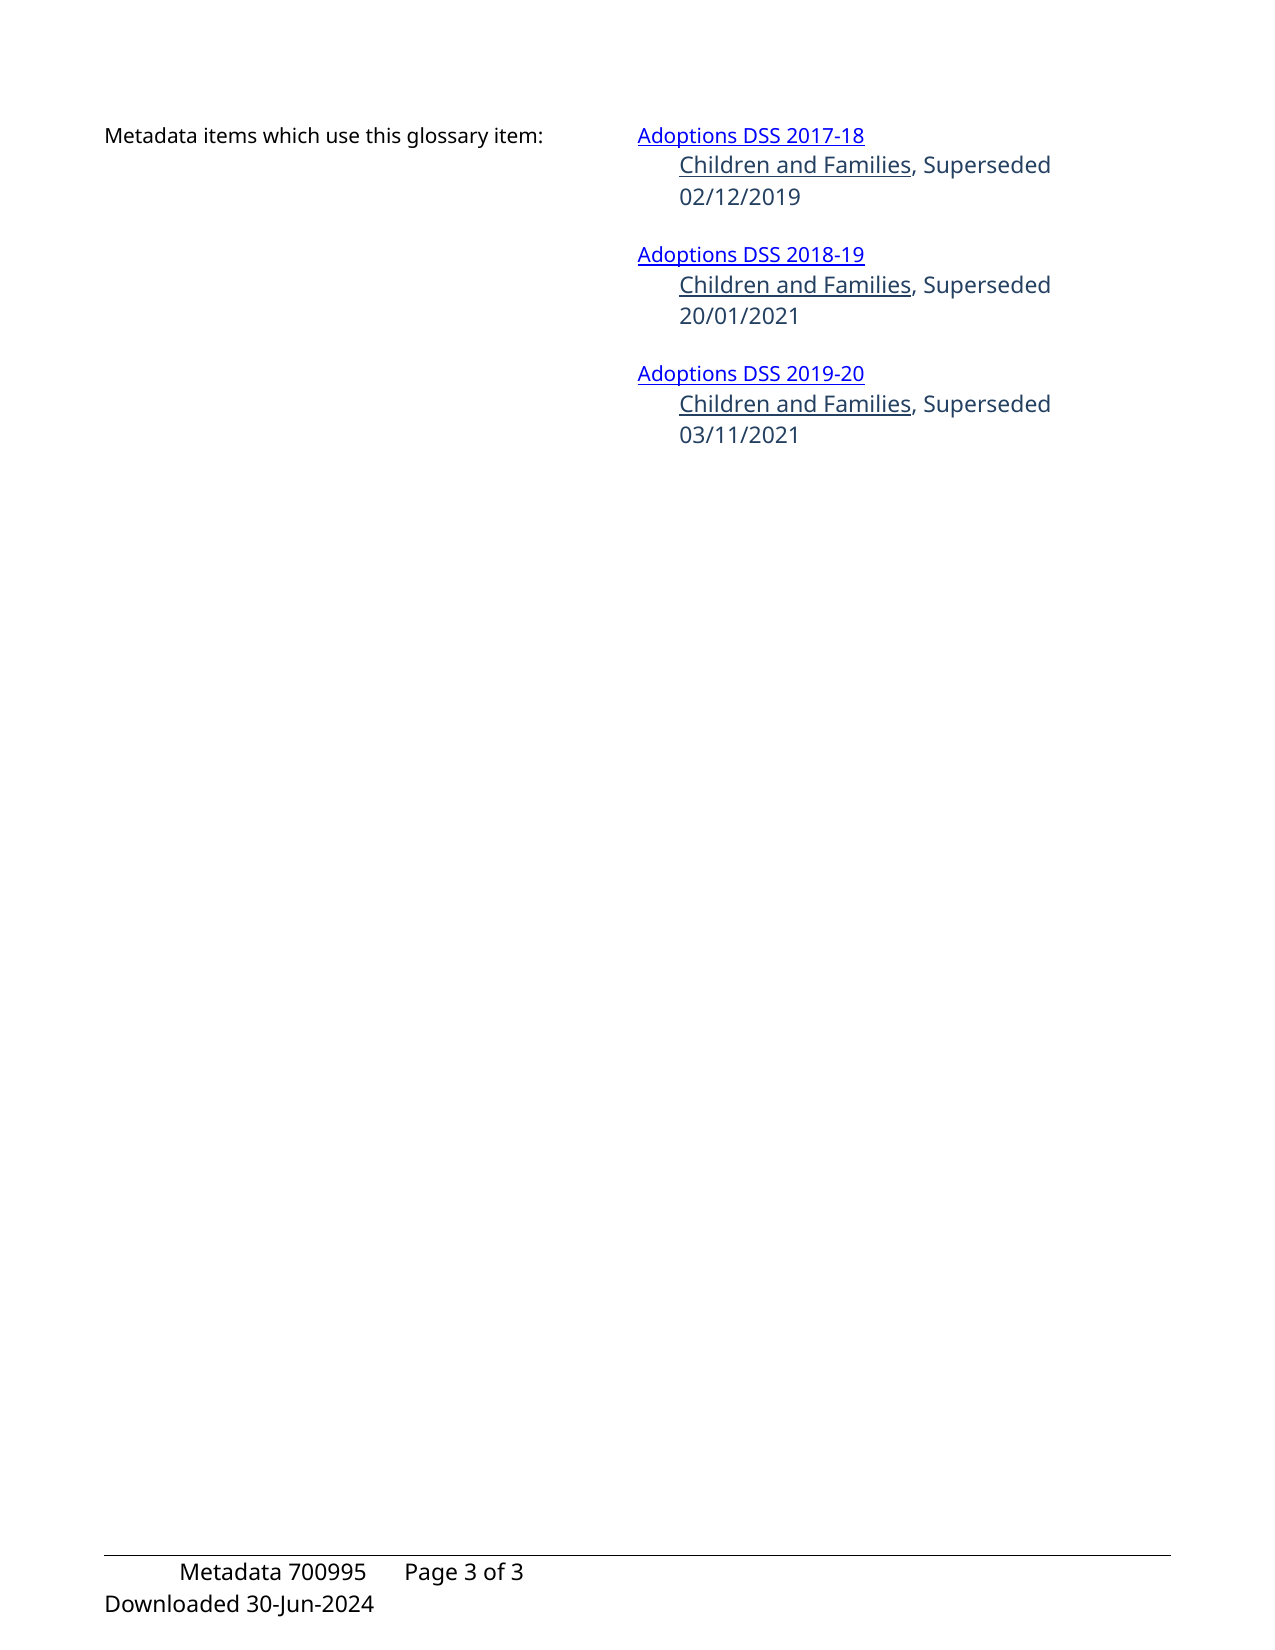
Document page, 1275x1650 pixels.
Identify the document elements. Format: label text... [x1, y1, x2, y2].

table_cell Adoptions DSS 2017-18 Children and Families, Superseded 02/12/2019 Adoptions DSS 2018-19 Children and Families, Superseded 20/01/2021 Adoptions DSS 2019-20 Children and Families, Superseded 03/11/2021 [626, 110, 1159, 518]
table_cell Metadata items which use this glossary item: [93, 110, 626, 518]
